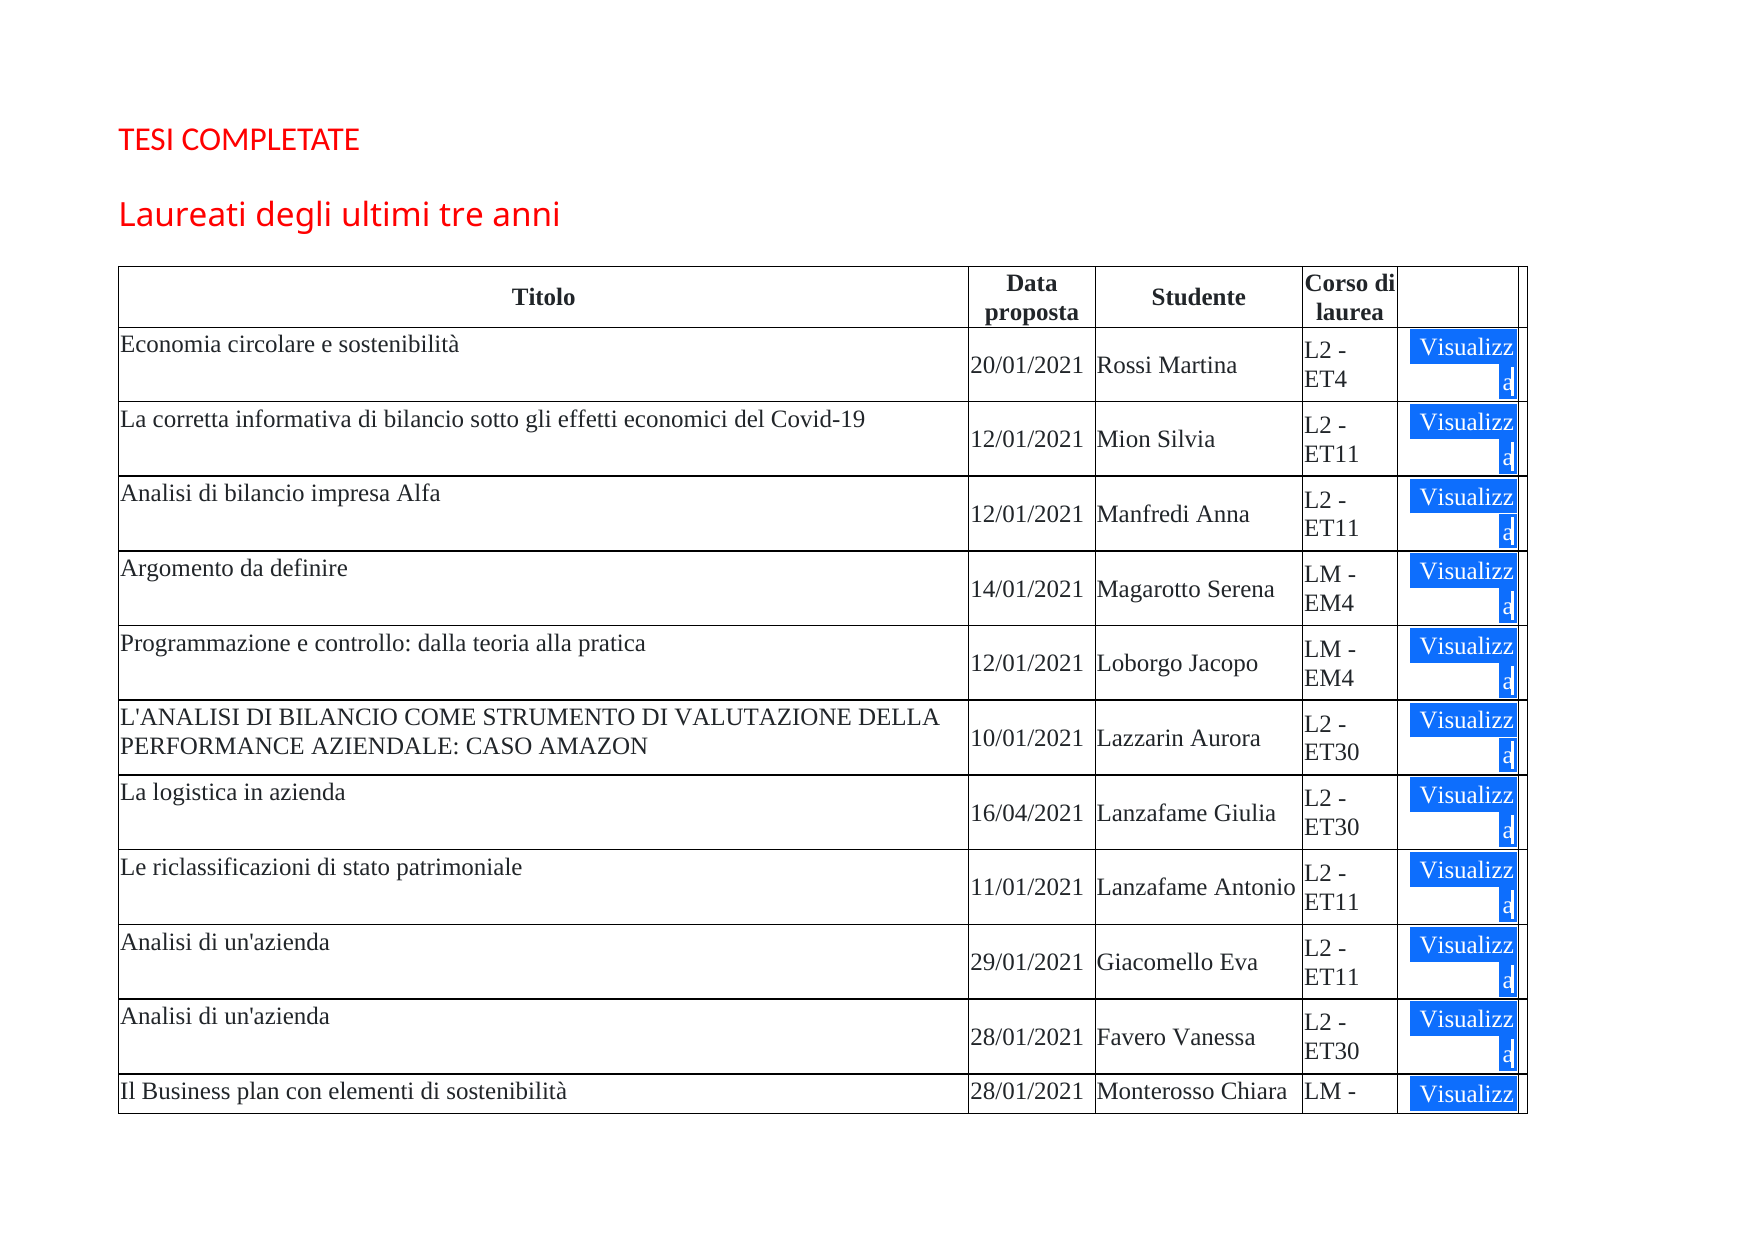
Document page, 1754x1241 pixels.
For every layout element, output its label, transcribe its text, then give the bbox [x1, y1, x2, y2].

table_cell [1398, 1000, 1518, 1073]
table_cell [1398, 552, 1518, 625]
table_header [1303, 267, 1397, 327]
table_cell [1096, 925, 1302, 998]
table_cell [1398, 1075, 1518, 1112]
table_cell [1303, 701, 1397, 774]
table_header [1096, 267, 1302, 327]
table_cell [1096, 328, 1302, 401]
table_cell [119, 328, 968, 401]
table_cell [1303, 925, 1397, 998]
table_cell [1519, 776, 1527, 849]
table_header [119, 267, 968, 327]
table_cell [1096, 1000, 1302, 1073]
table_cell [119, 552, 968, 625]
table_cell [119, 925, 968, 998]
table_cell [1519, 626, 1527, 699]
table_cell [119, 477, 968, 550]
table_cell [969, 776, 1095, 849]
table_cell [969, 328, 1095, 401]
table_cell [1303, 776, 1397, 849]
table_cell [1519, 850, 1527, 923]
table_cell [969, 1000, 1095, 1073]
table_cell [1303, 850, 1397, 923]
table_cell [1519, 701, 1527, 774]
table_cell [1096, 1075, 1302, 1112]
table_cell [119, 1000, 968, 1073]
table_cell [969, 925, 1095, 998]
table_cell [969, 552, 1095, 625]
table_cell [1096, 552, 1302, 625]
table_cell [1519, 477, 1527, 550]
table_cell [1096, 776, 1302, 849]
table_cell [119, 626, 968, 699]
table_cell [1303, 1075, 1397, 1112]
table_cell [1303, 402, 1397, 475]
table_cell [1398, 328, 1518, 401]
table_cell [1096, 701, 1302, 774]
text Laureati degli ultimi tre anni [118, 191, 1606, 237]
text TESI COMPLETATE [118, 118, 1606, 159]
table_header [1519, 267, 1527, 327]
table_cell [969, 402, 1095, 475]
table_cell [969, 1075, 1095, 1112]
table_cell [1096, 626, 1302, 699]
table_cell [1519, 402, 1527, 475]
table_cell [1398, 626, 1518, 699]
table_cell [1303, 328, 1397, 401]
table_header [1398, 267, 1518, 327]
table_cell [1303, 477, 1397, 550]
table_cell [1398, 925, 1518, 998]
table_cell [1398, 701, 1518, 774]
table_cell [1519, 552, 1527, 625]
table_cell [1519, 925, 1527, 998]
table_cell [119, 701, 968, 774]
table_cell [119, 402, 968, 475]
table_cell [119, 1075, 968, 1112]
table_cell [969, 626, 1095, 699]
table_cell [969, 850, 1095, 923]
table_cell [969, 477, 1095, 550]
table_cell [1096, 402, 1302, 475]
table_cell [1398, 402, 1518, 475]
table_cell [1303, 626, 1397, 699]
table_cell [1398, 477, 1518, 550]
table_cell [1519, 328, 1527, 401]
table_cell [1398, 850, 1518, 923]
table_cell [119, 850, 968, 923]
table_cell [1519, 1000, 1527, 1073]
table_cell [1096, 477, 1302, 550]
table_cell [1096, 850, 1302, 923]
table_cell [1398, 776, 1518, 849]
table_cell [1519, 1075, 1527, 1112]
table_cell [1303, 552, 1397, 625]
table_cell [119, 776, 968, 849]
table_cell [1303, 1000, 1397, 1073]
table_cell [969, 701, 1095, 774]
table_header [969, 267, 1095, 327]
